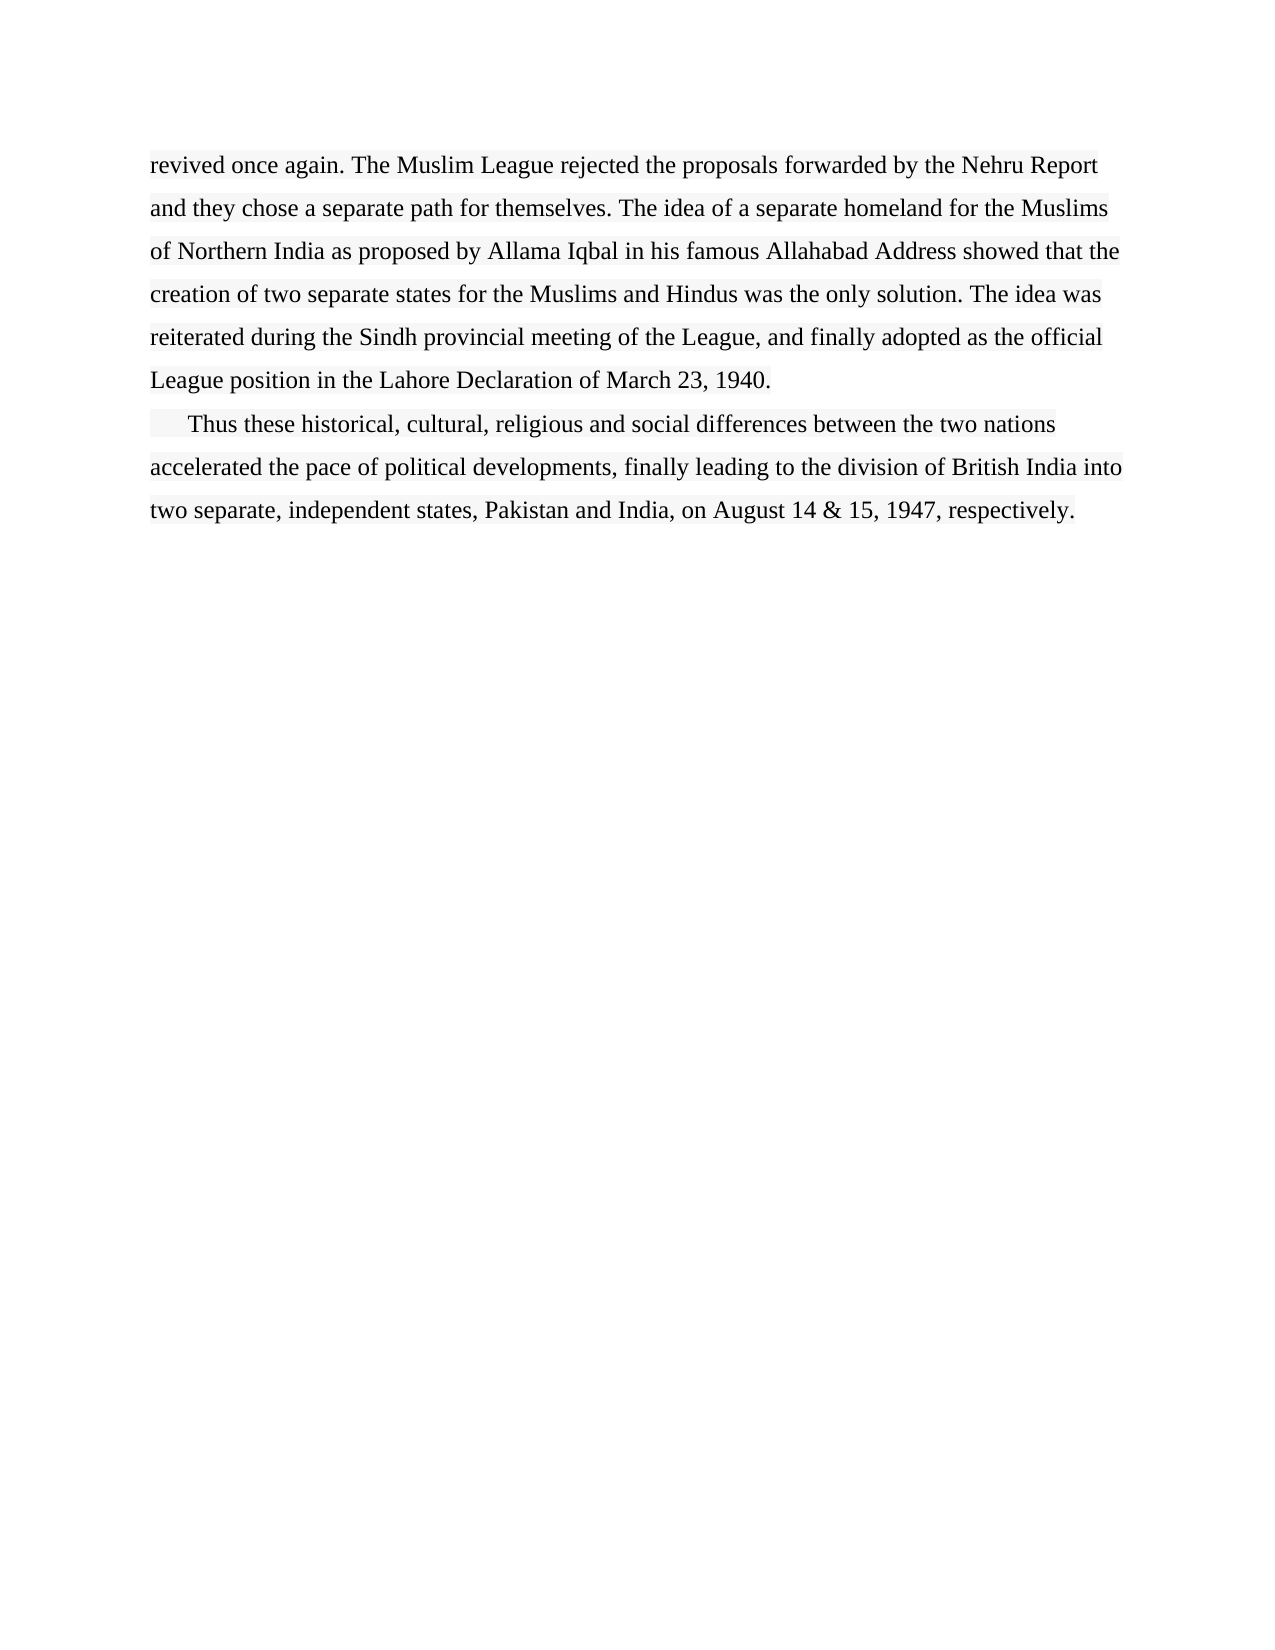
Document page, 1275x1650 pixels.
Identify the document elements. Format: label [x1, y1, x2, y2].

text [150, 150, 1125, 524]
